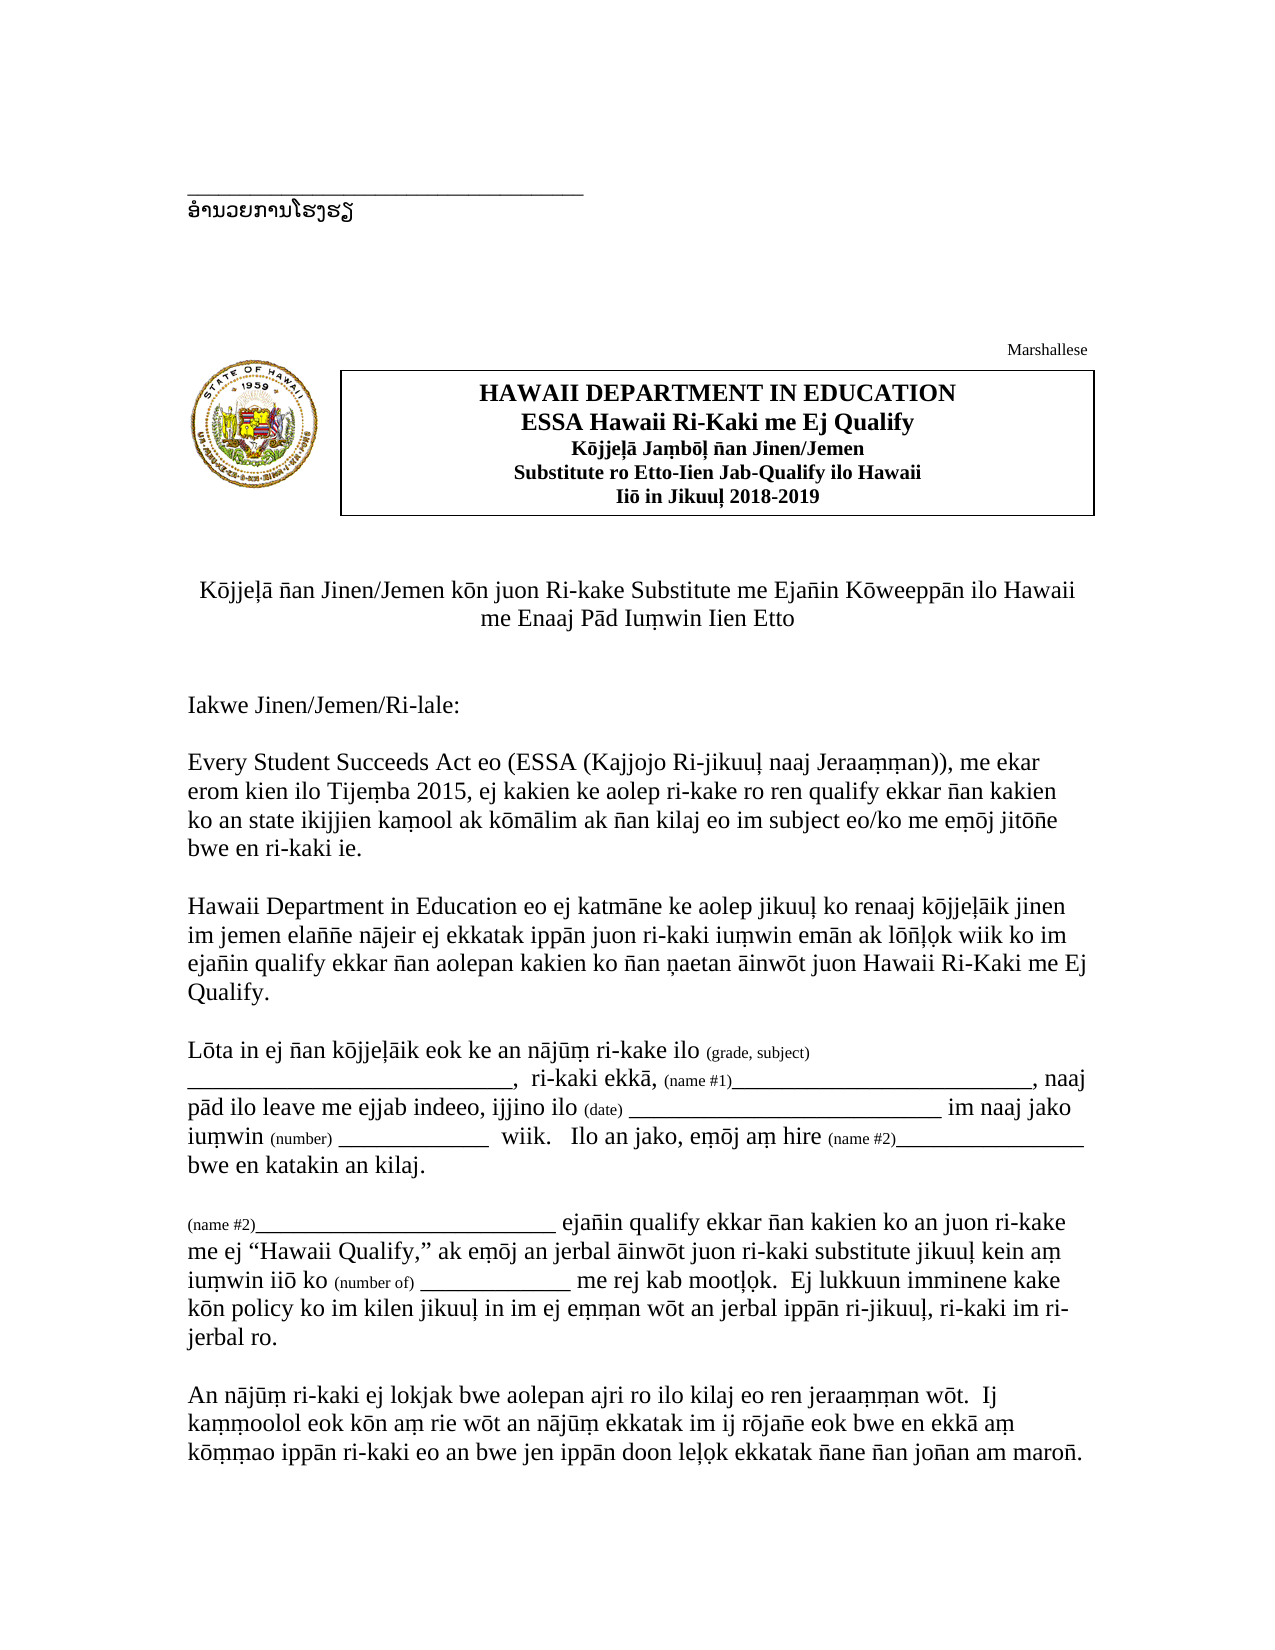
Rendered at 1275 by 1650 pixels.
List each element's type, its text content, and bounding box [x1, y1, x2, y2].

text Hawaii Department in Education eo ej katmāne ke aolep jikuuļ ko renaaj kōjjeļāik jinen im jemen elan̄n̄e nājeir ej ekkatak ippān juon ri-kaki iuṃwin emān ak lōn̄ļọk wiik ko im ejan̄in qualify ekkar n̄an aolepan kakien ko n̄an ņaetan āinwōt juon Hawaii Ri-Kaki me Ej Qualify. [187, 891, 1087, 1006]
text Lōta in ej n̄an kōjjeļāik eok ke an nājūṃ ri-kake ilo (grade, subject) __________________________, ri-kaki ekkā, (name #1)________________________, naaj pād ilo leave me ejjab indeeo, ijjino ilo (date) _________________________ im naaj jako iuṃwin (number) ____________ wiik. Ilo an jako, eṃōj aṃ hire (name #2)_______________ bwe en katakin an kilaj. [187, 1035, 1087, 1178]
text ອຳ​ນວຍ​ການ​ໂຮງ​ຮຽ [187, 198, 1087, 222]
text Marshallese [187, 340, 1087, 359]
picture [187, 358, 319, 489]
text ______________________________________ [187, 174, 1087, 198]
text Iakwe Jinen/Jemen/Ri-lale: [187, 690, 1087, 718]
text (name #2)________________________ ejan̄in qualify ekkar n̄an kakien ko an juon ri-kake me ej “Hawaii Qualify,” ak eṃōj an jerbal āinwōt juon ri-kaki substitute jikuuļ kein aṃ iuṃwin iiō ko (number of) ____________ me rej kab mootļọk. Ej lukkuun imminene kake kōn policy ko im kilen jikuuļ in im ej eṃṃan wōt an jerbal ippān ri-jikuuļ, ri-kaki im ri-jerbal ro. [187, 1207, 1087, 1351]
text Every Student Succeeds Act eo (ESSA (Kajjojo Ri-jikuuļ naaj Jeraaṃṃan)), me ekar erom kien ilo Tijeṃba 2015, ej kakien ke aolep ri-kake ro ren qualify ekkar n̄an kakien ko an state ikijjien kaṃool ak kōmālim ak n̄an kilaj eo im subject eo/ko me eṃōj jitōn̄e bwe en ri-kaki ie. [187, 747, 1087, 862]
text Kōjjeļā n̄an Jinen/Jemen kōn juon Ri-kake Substitute me Ejan̄in Kōweeppān ilo Hawaii me Enaaj Pād Iuṃwin Iien Etto [187, 575, 1087, 632]
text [187, 1380, 1087, 1466]
